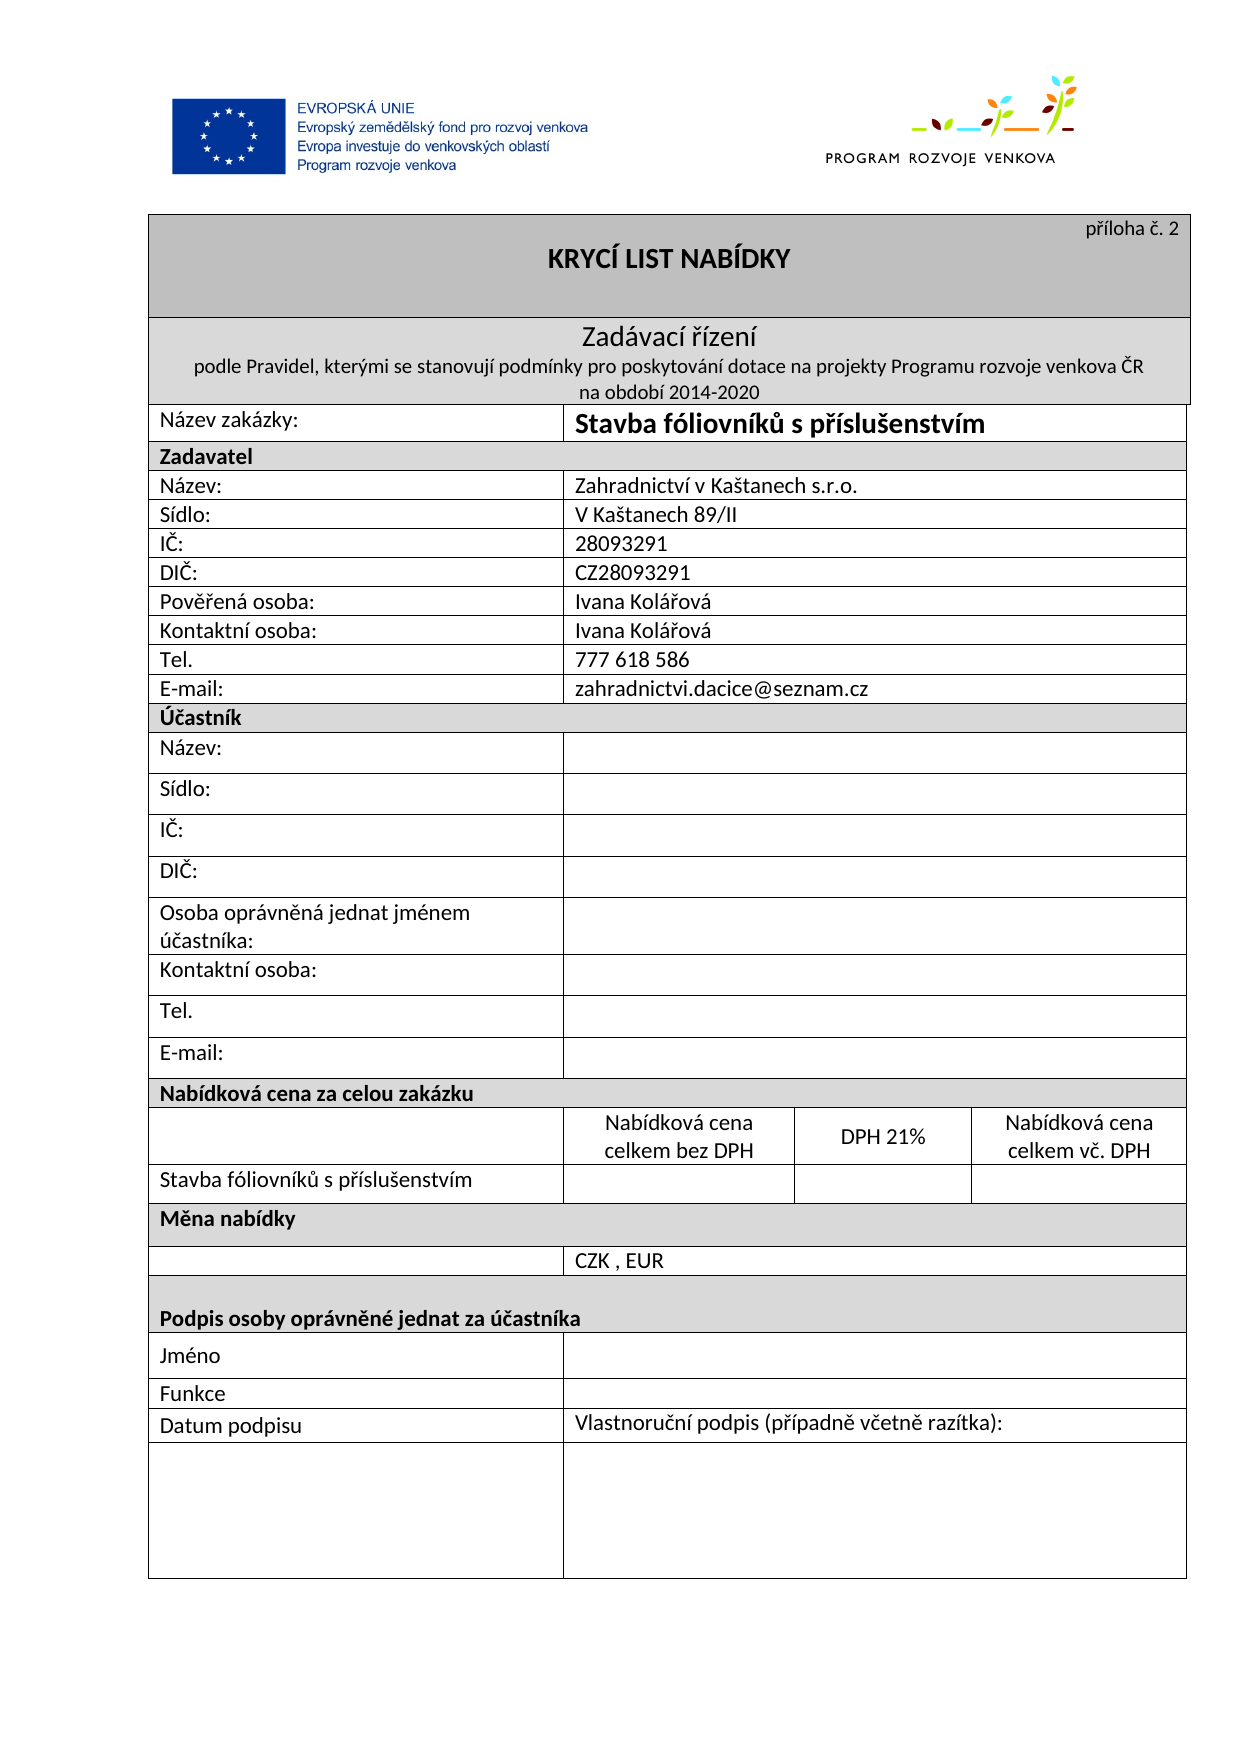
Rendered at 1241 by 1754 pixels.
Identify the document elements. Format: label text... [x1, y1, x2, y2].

table_cell Jméno [149, 1333, 563, 1377]
table_cell Datum podpisu [149, 1409, 563, 1442]
table_cell 28093291 [564, 529, 1186, 557]
table_cell [149, 1443, 563, 1578]
table_cell E-mail: [149, 675, 563, 702]
table_cell DIČ: [149, 857, 563, 897]
table_cell Zadavatel [253, 442, 1186, 470]
table_header příloha č. 2 KRYCÍ LIST NABÍDKY [149, 215, 1190, 317]
table_cell [564, 1443, 1186, 1578]
table_cell [564, 996, 1186, 1037]
table_cell [564, 955, 1186, 995]
table_cell Nabídková cena za celou zakázku [149, 1079, 1186, 1107]
table_cell [564, 1333, 1186, 1377]
table_cell CZK , EUR [564, 1247, 1186, 1274]
table_cell DIČ: [149, 558, 563, 586]
table_cell [149, 1108, 563, 1164]
table_cell Tel. [149, 645, 563, 673]
table_cell zahradnictvi.dacice@seznam.cz [564, 675, 1186, 702]
table_cell [564, 898, 1186, 954]
table_cell Zahradnictví v Kaštanech s.r.o. [564, 471, 1186, 499]
table_cell Sídlo: [149, 500, 563, 528]
table_cell V Kaštanech 89/II [564, 500, 1186, 528]
table_cell Nabídková cena celkem vč. DPH [972, 1108, 1186, 1164]
table_cell Sídlo: [149, 774, 563, 814]
table_cell Stavba fóliovníků s příslušenstvím [564, 405, 1186, 441]
table_cell Název zakázky: [149, 405, 563, 441]
table_cell Vlastnoruční podpis (případně včetně razítka): [564, 1409, 1186, 1442]
table_cell Ivana Kolářová [564, 587, 1186, 615]
table_cell Podpis osoby oprávněné jednat za účastníka [149, 1276, 1186, 1332]
table_cell [564, 815, 1186, 856]
table_cell [795, 1165, 971, 1203]
table_cell DPH 21% [795, 1108, 971, 1164]
table_cell [564, 1165, 794, 1203]
table_cell [149, 1247, 563, 1274]
table_cell [564, 733, 1186, 773]
table_cell Tel. [149, 996, 563, 1037]
table_cell [564, 1038, 1186, 1078]
table_cell [564, 774, 1186, 814]
table_cell Měna nabídky [149, 1204, 1186, 1246]
table_cell 777 618 586 [564, 645, 1186, 673]
table_cell [564, 1379, 1186, 1407]
table_cell Stavba fóliovníků s příslušenstvím [149, 1165, 563, 1203]
picture [147, 73, 620, 196]
table_cell [972, 1165, 1186, 1203]
table_cell Název: [149, 471, 563, 499]
table_cell Pověřená osoba: [149, 587, 563, 615]
table_cell Kontaktní osoba: [149, 616, 563, 644]
table_cell Zadavatel [149, 442, 205, 470]
table_cell Zadávací řízení podle Pravidel, kterými se stanovují podmínky pro poskytování dotace na projekty Programu rozvoje venkova ČR na období 2014-2020 [149, 318, 1190, 404]
table_cell IČ: [149, 529, 563, 557]
table_cell Ivana Kolářová [564, 616, 1186, 644]
table_cell [564, 857, 1186, 897]
table_cell IČ: [149, 815, 563, 856]
table_cell CZ28093291 [564, 558, 1186, 586]
table_cell Osoba oprávněná jednat jménem účastníka: [149, 898, 563, 954]
table_cell Název: [149, 733, 563, 773]
picture [798, 58, 1105, 181]
table_cell Funkce [149, 1379, 563, 1407]
table_cell Nabídková cena celkem bez DPH [564, 1108, 794, 1164]
table_cell Kontaktní osoba: [149, 955, 563, 995]
table_cell Účastník [149, 704, 1186, 732]
table_cell E-mail: [149, 1038, 563, 1078]
